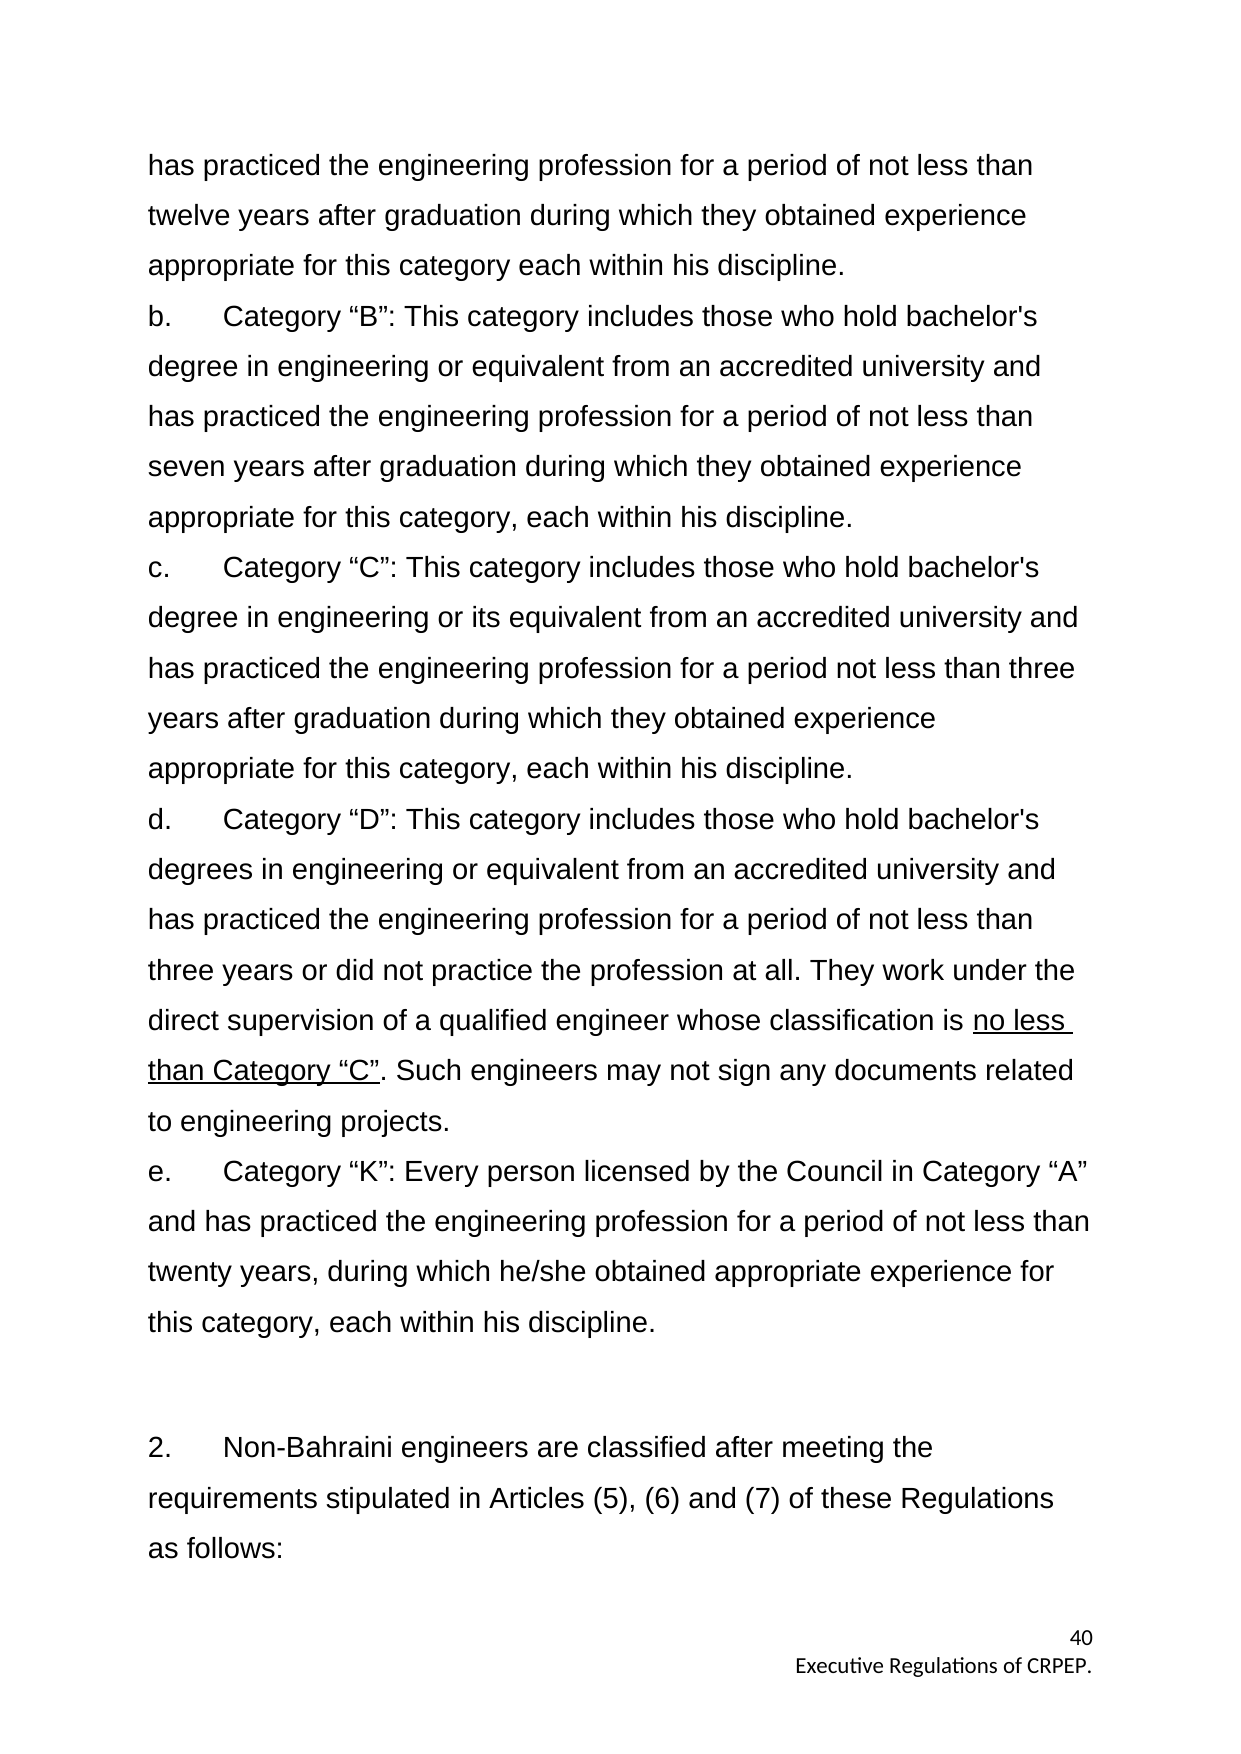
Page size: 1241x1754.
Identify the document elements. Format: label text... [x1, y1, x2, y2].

list Category “C”: This category includes those who hold bachelor's degree in engineering or its equivalent from an accredited university and has practiced the engineering profession for a period not less than three years after graduation during which they obtained experience appropriate for this category, each within his discipline. [148, 550, 1093, 785]
list Non-Bahraini engineers are classified after meeting the requirements stipulated in Articles (5), (6) and (7) of these Regulations as follows: [148, 1430, 1093, 1564]
list Category “B”: This category includes those who hold bachelor's degree in engineering or equivalent from an accredited university and has practiced the engineering profession for a period of not less than seven years after graduation during which they obtained experience appropriate for this category, each within his discipline. [148, 298, 1093, 533]
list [148, 148, 1093, 282]
list Category “D”: This category includes those who hold bachelor's degrees in engineering or equivalent from an accredited university and has practiced the engineering profession for a period of not less than three years or did not practice the profession at all. They work under the direct supervision of a qualified engineer whose classification is no less than Category “C”. Such engineers may not sign any documents related to engineering projects. [148, 802, 1093, 1137]
list Category “K”: Every person licensed by the Council in Category “A” and has practiced the engineering profession for a period of not less than twenty years, during which he/she obtained appropriate experience for this category, each within his discipline. [148, 1154, 1093, 1338]
